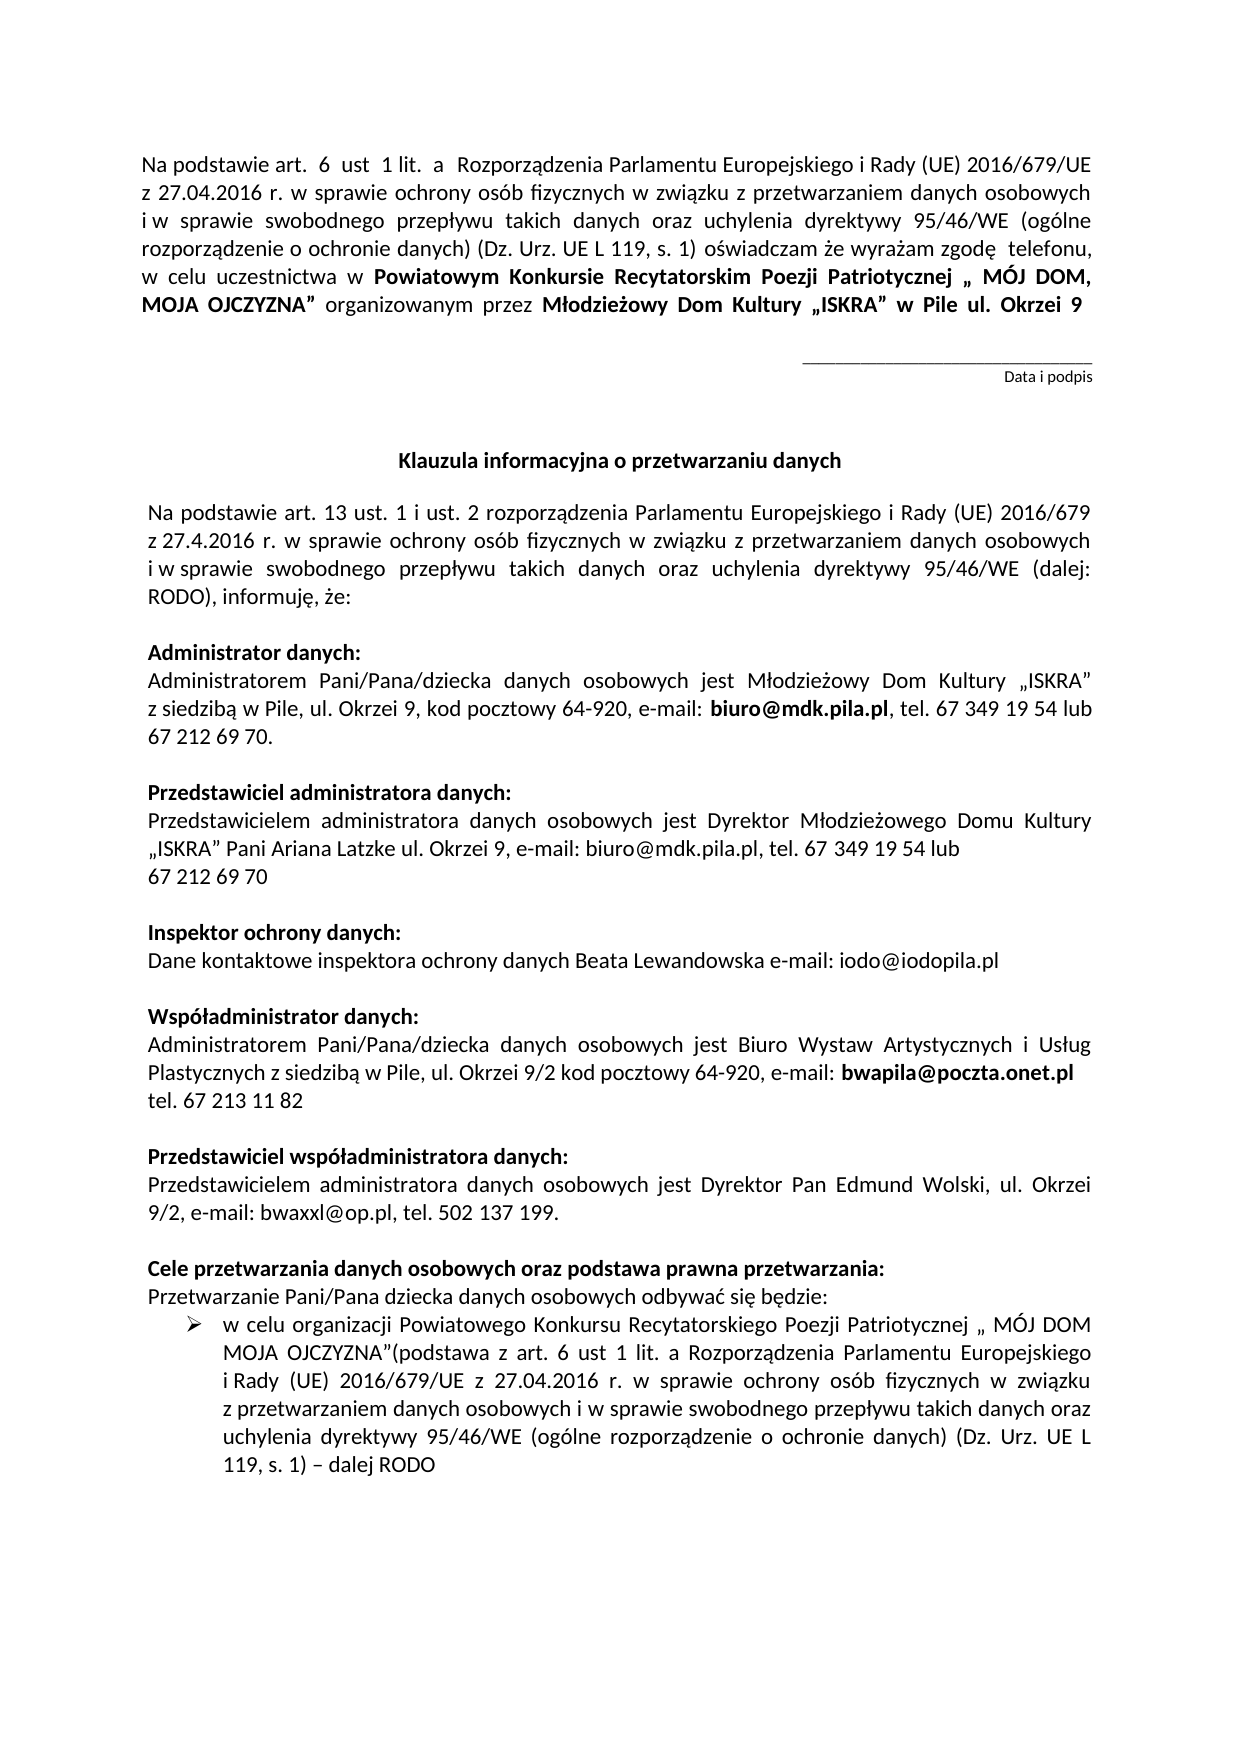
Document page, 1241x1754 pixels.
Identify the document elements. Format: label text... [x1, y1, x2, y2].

text Przedstawiciel współadministratora danych: [148, 1114, 1093, 1170]
list w celu organizacji Powiatowego Konkursu Recytatorskiego Poezji Patriotycznej „ MÓJ DOM MOJA OJCZYZNA”(podstawa z art. 6 ust 1 lit. a Rozporządzenia Parlamentu Europejskiego i Rady (UE) 2016/679/UE z 27.04.2016 r. w sprawie ochrony osób fizycznych w związku z przetwarzaniem danych osobowych i w sprawie swobodnego przepływu takich danych oraz uchylenia dyrektywy 95/46/WE (ogólne rozporządzenie o ochronie danych) (Dz. Urz. UE L 119, s. 1) – dalej RODO [185, 1310, 1093, 1478]
text Przetwarzanie Pani/Pana dziecka danych osobowych odbywać się będzie: [148, 1282, 1093, 1310]
text Na podstawie art. 13 ust. 1 i ust. 2 rozporządzenia Parlamentu Europejskiego i Rady (UE) 2016/679 z 27.4.2016 r. w sprawie ochrony osób fizycznych w związku z przetwarzaniem danych osobowych i w sprawie swobodnego przepływu takich danych oraz uchylenia dyrektywy 95/46/WE (dalej: RODO), informuję, że: [148, 498, 1093, 610]
text Dane kontaktowe inspektora ochrony danych Beata Lewandowska e-mail: iodo@iodopila.pl [148, 946, 1093, 974]
text Współadministrator danych: [148, 1002, 1093, 1030]
text Przedstawiciel administratora danych: [148, 750, 1093, 806]
text Przedstawicielem administratora danych osobowych jest Dyrektor Młodzieżowego Domu Kultury „ISKRA” Pani Ariana Latzke ul. Okrzei 9, e-mail: biuro@mdk.pila.pl, tel. 67 349 19 54 lub [148, 806, 1093, 862]
text Na podstawie art. 6 ust 1 lit. a Rozporządzenia Parlamentu Europejskiego i Rady (UE) 2016/679/UE z 27.04.2016 r. w sprawie ochrony osób fizycznych w związku z przetwarzaniem danych osobowych i w sprawie swobodnego przepływu takich danych oraz uchylenia dyrektywy 95/46/WE (ogólne rozporządzenie o ochronie danych) (Dz. Urz. UE L 119, s. 1) oświadczam że wyrażam zgodę telefonu, w celu uczestnictwa w Powiatowym Konkursie Recytatorskim Poezji Patriotycznej „ MÓJ DOM, MOJA OJCZYZNA” organizowanym przez Młodzieżowy Dom Kultury „ISKRA” w Pile ul. Okrzei 9 [141, 150, 1093, 346]
text tel. 67 213 11 82 [148, 1086, 1093, 1114]
text Administratorem Pani/Pana/dziecka danych osobowych jest Biuro Wystaw Artystycznych i Usług Plastycznych z siedzibą w Pile, ul. Okrzei 9/2 kod pocztowy 64-920, e-mail: bwapila@poczta.onet.pl [148, 1030, 1093, 1086]
text 67 212 69 70 [148, 862, 1093, 890]
text Administratorem Pani/Pana/dziecka danych osobowych jest Młodzieżowy Dom Kultury „ISKRA” z siedzibą w Pile, ul. Okrzei 9, kod pocztowy 64-920, e-mail: biuro@mdk.pila.pl, tel. 67 349 19 54 lub 67 212 69 70. [148, 666, 1093, 750]
text Inspektor ochrony danych: [148, 890, 1093, 946]
text Data i podpis [148, 367, 1093, 387]
text ___________________________________ [148, 346, 1093, 367]
text Cele przetwarzania danych osobowych oraz podstawa prawna przetwarzania: [148, 1226, 1093, 1282]
text Przedstawicielem administratora danych osobowych jest Dyrektor Pan Edmund Wolski, ul. Okrzei 9/2, e-mail: bwaxxl@op.pl, tel. 502 137 199. [148, 1170, 1093, 1226]
text Administrator danych: [148, 610, 1093, 666]
text Klauzula informacyjna o przetwarzaniu danych [148, 446, 1093, 474]
